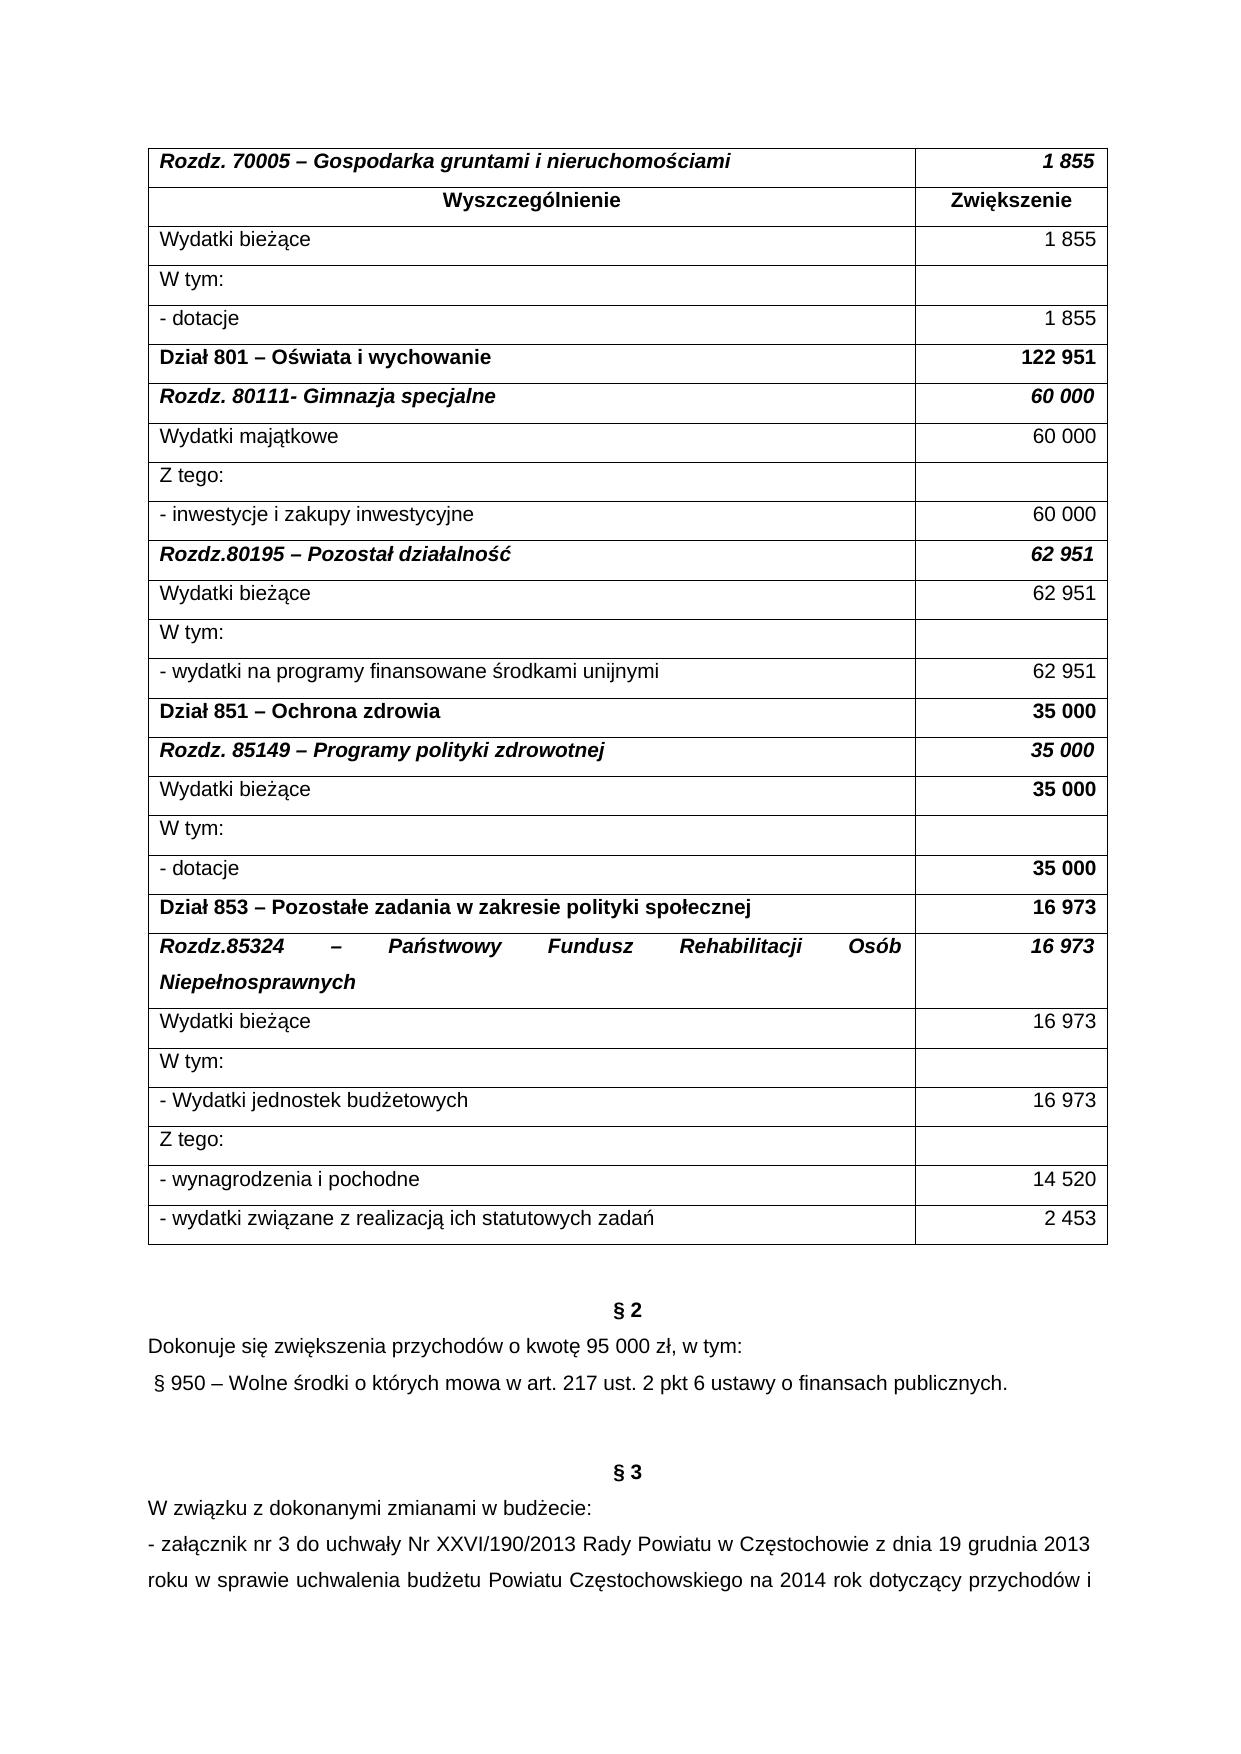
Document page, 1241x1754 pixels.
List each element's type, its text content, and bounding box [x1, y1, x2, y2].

table_cell 62 951 [916, 581, 1107, 619]
table_cell Wydatki bieżące [149, 227, 915, 265]
table_cell 60 000 [916, 502, 1107, 540]
table_cell Zwiększenie [916, 188, 1107, 226]
table_cell Rozdz. 70005 – Gospodarka gruntami i nieruchomościami [149, 149, 915, 187]
table_cell - wynagrodzenia i pochodne [149, 1166, 915, 1204]
table_cell Rozdz. 80111- Gimnazja specjalne [149, 384, 915, 422]
table_cell Wydatki majątkowe [149, 424, 915, 462]
table_cell 60 000 [916, 384, 1107, 422]
text Dokonuje się zwiększenia przychodów o kwotę 95 000 zł, w tym: [148, 1334, 1093, 1358]
text W związku z dokonanymi zmianami w budżecie: [148, 1496, 1093, 1520]
table_cell 35 000 [916, 738, 1107, 776]
table_cell 1 855 [916, 227, 1107, 265]
table_cell [916, 1049, 1107, 1087]
table_cell [916, 463, 1107, 501]
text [148, 1532, 1093, 1592]
table_cell 35 000 [916, 856, 1107, 894]
table_cell [916, 1127, 1107, 1165]
table_cell Z tego: [149, 1127, 915, 1165]
table_cell 1 855 [916, 306, 1107, 344]
table_cell W tym: [149, 620, 915, 658]
table_cell - wydatki związane z realizacją ich statutowych zadań [149, 1206, 915, 1244]
table_cell - wydatki na programy finansowane środkami unijnymi [149, 659, 915, 697]
table_cell Dział 853 – Pozostałe zadania w zakresie polityki społecznej [149, 895, 915, 933]
text § 2 [516, 1298, 1093, 1322]
table_cell 16 973 [916, 1088, 1107, 1126]
table_cell - inwestycje i zakupy inwestycyjne [149, 502, 915, 540]
table_cell 62 951 [916, 659, 1107, 697]
table_cell Wyszczególnienie [149, 188, 915, 226]
table_cell 60 000 [916, 424, 1107, 462]
table_cell 2 453 [916, 1206, 1107, 1244]
table_cell - Wydatki jednostek budżetowych [149, 1088, 915, 1126]
table_cell Wydatki bieżące [149, 581, 915, 619]
table_cell [916, 620, 1107, 658]
table_cell Wydatki bieżące [149, 1009, 915, 1047]
table_cell Wydatki bieżące [149, 777, 915, 815]
table_cell - dotacje [149, 306, 915, 344]
table_cell 35 000 [916, 777, 1107, 815]
text § 950 – Wolne środki o których mowa w art. 217 ust. 2 pkt 6 ustawy o finansach publicznych. [148, 1370, 1093, 1394]
table_cell 122 951 [916, 345, 1107, 383]
table_cell [916, 816, 1107, 854]
table_cell 14 520 [916, 1166, 1107, 1204]
table_cell 16 973 [916, 895, 1107, 933]
table_cell 16 973 [916, 934, 1107, 1008]
table_cell W tym: [149, 816, 915, 854]
table_cell 1 855 [916, 149, 1107, 187]
table_cell Rozdz.85324 – Państwowy Fundusz Rehabilitacji Osób Niepełnosprawnych [149, 934, 915, 1008]
table_cell Dział 801 – Oświata i wychowanie [149, 345, 915, 383]
text § 3 [516, 1460, 1093, 1484]
table_cell Z tego: [149, 463, 915, 501]
table_cell Rozdz.80195 – Pozostał działalność [149, 541, 915, 579]
table_cell 16 973 [916, 1009, 1107, 1047]
table_cell W tym: [149, 1049, 915, 1087]
table_cell 35 000 [916, 699, 1107, 737]
table_cell 62 951 [916, 541, 1107, 579]
table_cell Dział 851 – Ochrona zdrowia [149, 699, 915, 737]
table_cell W tym: [149, 266, 915, 305]
table_cell [916, 266, 1107, 305]
table_cell - dotacje [149, 856, 915, 894]
table_cell Rozdz. 85149 – Programy polityki zdrowotnej [149, 738, 915, 776]
